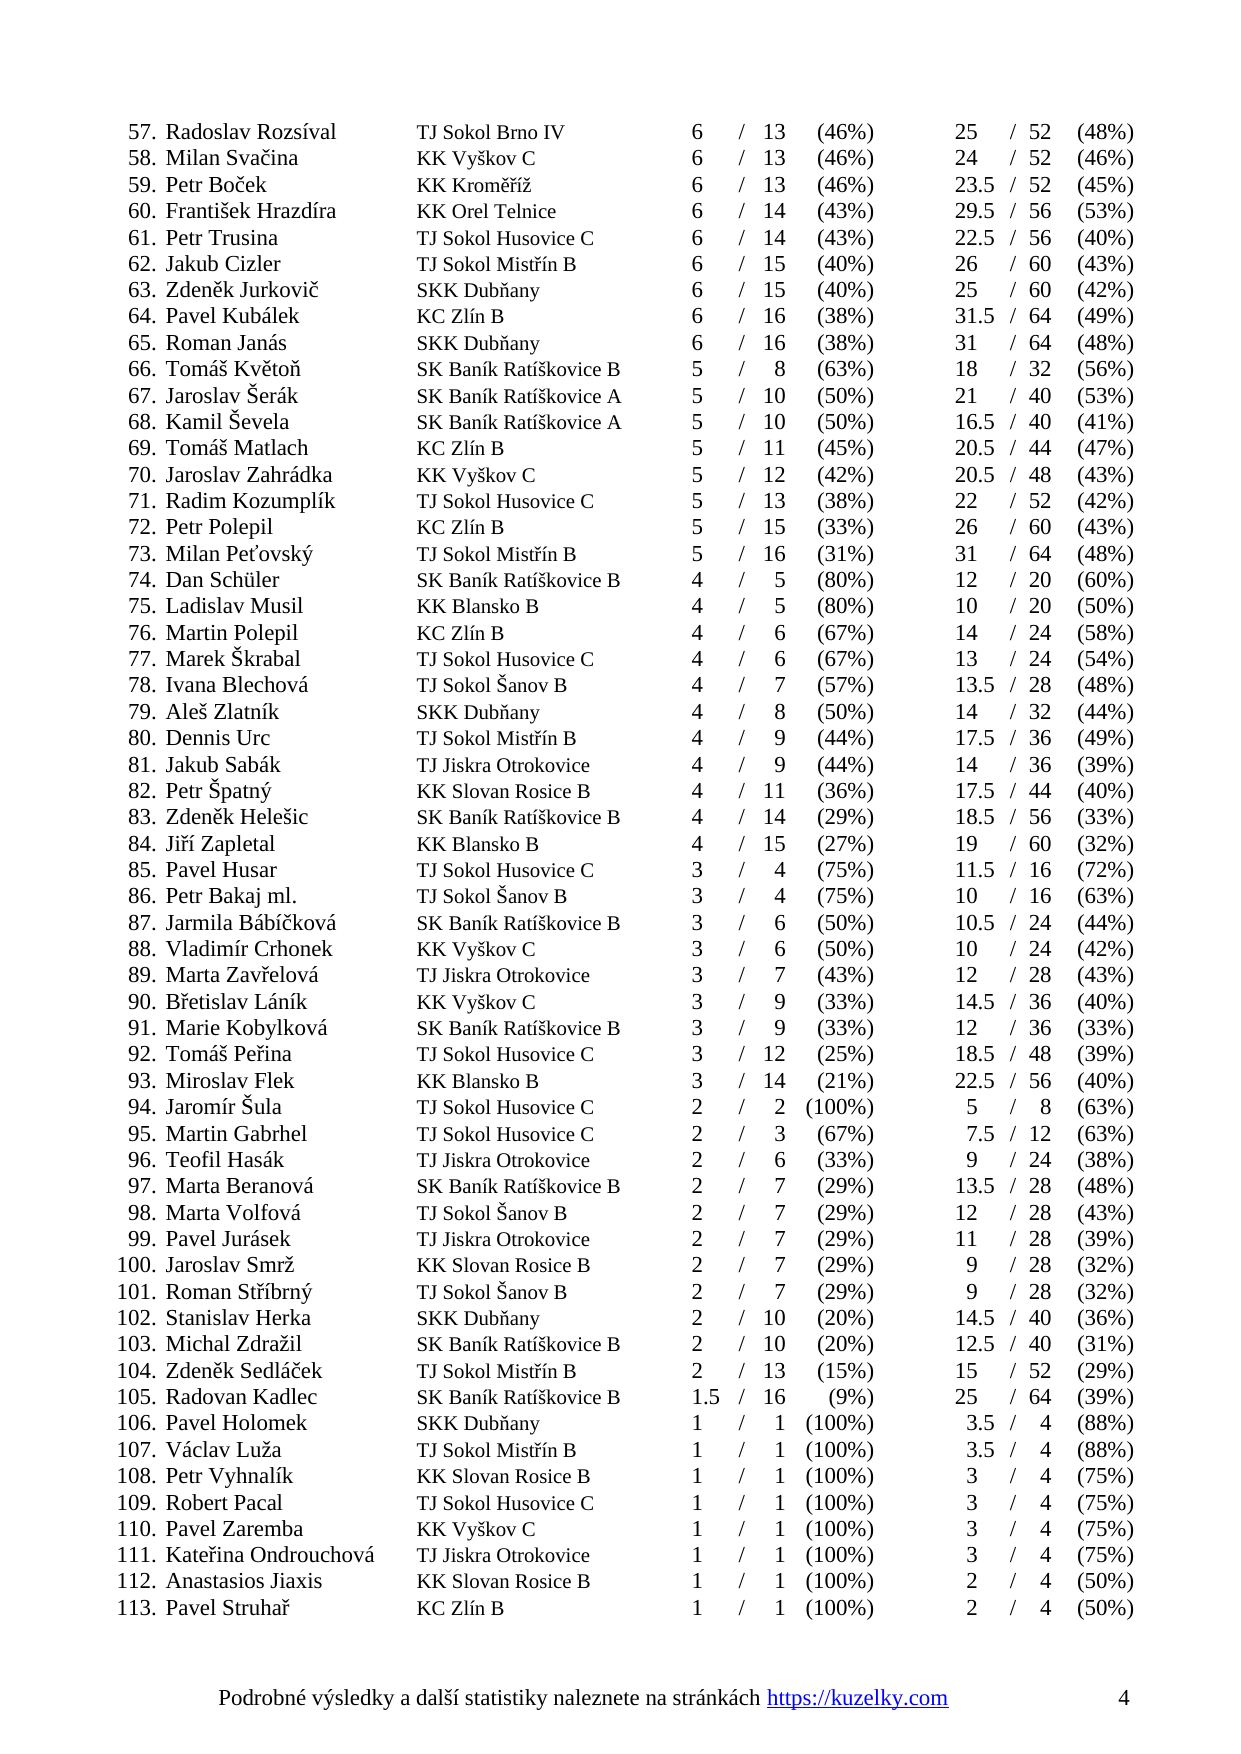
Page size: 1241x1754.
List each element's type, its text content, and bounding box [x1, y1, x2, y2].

text 61. Petr Trusina TJ Sokol Husovice C 6 / 14 (43%) 22.5 / 56 (40%) [106, 223, 1134, 250]
text 68. Kamil Ševela SK Baník Ratíškovice A 5 / 10 (50%) 16.5 / 40 (41%) [106, 408, 1134, 434]
text 60. František Hrazdíra KK Orel Telnice 6 / 14 (43%) 29.5 / 56 (53%) [106, 197, 1134, 223]
text 104. Zdeněk Sedláček TJ Sokol Mistřín B 2 / 13 (15%) 15 / 52 (29%) [106, 1357, 1134, 1383]
text 103. Michal Zdražil SK Baník Ratíškovice B 2 / 10 (20%) 12.5 / 40 (31%) [106, 1330, 1134, 1357]
text 98. Marta Volfová TJ Sokol Šanov B 2 / 7 (29%) 12 / 28 (43%) [106, 1199, 1134, 1225]
text 96. Teofil Hasák TJ Jiskra Otrokovice 2 / 6 (33%) 9 / 24 (38%) [106, 1146, 1134, 1172]
text 94. Jaromír Šula TJ Sokol Husovice C 2 / 2 (100%) 5 / 8 (63%) [106, 1093, 1134, 1119]
text 79. Aleš Zlatník SKK Dubňany 4 / 8 (50%) 14 / 32 (44%) [106, 698, 1134, 724]
text 110. Pavel Zaremba KK Vyškov C 1 / 1 (100%) 3 / 4 (75%) [106, 1515, 1134, 1541]
text 78. Ivana Blechová TJ Sokol Šanov B 4 / 7 (57%) 13.5 / 28 (48%) [106, 672, 1134, 698]
text 87. Jarmila Bábíčková SK Baník Ratíškovice B 3 / 6 (50%) 10.5 / 24 (44%) [106, 909, 1134, 935]
text 108. Petr Vyhnalík KK Slovan Rosice B 1 / 1 (100%) 3 / 4 (75%) [106, 1462, 1134, 1488]
text 99. Pavel Jurásek TJ Jiskra Otrokovice 2 / 7 (29%) 11 / 28 (39%) [106, 1225, 1134, 1251]
text 64. Pavel Kubálek KC Zlín B 6 / 16 (38%) 31.5 / 64 (49%) [106, 303, 1134, 329]
text 113. Pavel Struhař KC Zlín B 1 / 1 (100%) 2 / 4 (50%) [106, 1594, 1134, 1620]
text 83. Zdeněk Helešic SK Baník Ratíškovice B 4 / 14 (29%) 18.5 / 56 (33%) [106, 803, 1134, 830]
text 107. Václav Luža TJ Sokol Mistřín B 1 / 1 (100%) 3.5 / 4 (88%) [106, 1436, 1134, 1462]
text 92. Tomáš Peřina TJ Sokol Husovice C 3 / 12 (25%) 18.5 / 48 (39%) [106, 1041, 1134, 1067]
text 81. Jakub Sabák TJ Jiskra Otrokovice 4 / 9 (44%) 14 / 36 (39%) [106, 751, 1134, 777]
text 93. Miroslav Flek KK Blansko B 3 / 14 (21%) 22.5 / 56 (40%) [106, 1067, 1134, 1093]
text 71. Radim Kozumplík TJ Sokol Husovice C 5 / 13 (38%) 22 / 52 (42%) [106, 487, 1134, 513]
text 62. Jakub Cizler TJ Sokol Mistřín B 6 / 15 (40%) 26 / 60 (43%) [106, 250, 1134, 276]
text 95. Martin Gabrhel TJ Sokol Husovice C 2 / 3 (67%) 7.5 / 12 (63%) [106, 1119, 1134, 1146]
text 63. Zdeněk Jurkovič SKK Dubňany 6 / 15 (40%) 25 / 60 (42%) [106, 276, 1134, 303]
text 57. Radoslav Rozsíval TJ Sokol Brno IV 6 / 13 (46%) 25 / 52 (48%) [106, 118, 1134, 144]
text 80. Dennis Urc TJ Sokol Mistřín B 4 / 9 (44%) 17.5 / 36 (49%) [106, 724, 1134, 751]
text 75. Ladislav Musil KK Blansko B 4 / 5 (80%) 10 / 20 (50%) [106, 592, 1134, 619]
text 76. Martin Polepil KC Zlín B 4 / 6 (67%) 14 / 24 (58%) [106, 619, 1134, 645]
text 66. Tomáš Květoň SK Baník Ratíškovice B 5 / 8 (63%) 18 / 32 (56%) [106, 355, 1134, 382]
text 69. Tomáš Matlach KC Zlín B 5 / 11 (45%) 20.5 / 44 (47%) [106, 434, 1134, 461]
text 70. Jaroslav Zahrádka KK Vyškov C 5 / 12 (42%) 20.5 / 48 (43%) [106, 461, 1134, 487]
text 77. Marek Škrabal TJ Sokol Husovice C 4 / 6 (67%) 13 / 24 (54%) [106, 645, 1134, 672]
text 90. Břetislav Láník KK Vyškov C 3 / 9 (33%) 14.5 / 36 (40%) [106, 988, 1134, 1014]
text 86. Petr Bakaj ml. TJ Sokol Šanov B 3 / 4 (75%) 10 / 16 (63%) [106, 882, 1134, 909]
text 88. Vladimír Crhonek KK Vyškov C 3 / 6 (50%) 10 / 24 (42%) [106, 935, 1134, 961]
text 111. Kateřina Ondrouchová TJ Jiskra Otrokovice 1 / 1 (100%) 3 / 4 (75%) [106, 1541, 1134, 1568]
text 106. Pavel Holomek SKK Dubňany 1 / 1 (100%) 3.5 / 4 (88%) [106, 1409, 1134, 1436]
text 58. Milan Svačina KK Vyškov C 6 / 13 (46%) 24 / 52 (46%) [106, 144, 1134, 171]
text 65. Roman Janás SKK Dubňany 6 / 16 (38%) 31 / 64 (48%) [106, 329, 1134, 355]
text 84. Jiří Zapletal KK Blansko B 4 / 15 (27%) 19 / 60 (32%) [106, 830, 1134, 856]
text 67. Jaroslav Šerák SK Baník Ratíškovice A 5 / 10 (50%) 21 / 40 (53%) [106, 382, 1134, 408]
text 89. Marta Zavřelová TJ Jiskra Otrokovice 3 / 7 (43%) 12 / 28 (43%) [106, 961, 1134, 988]
text 105. Radovan Kadlec SK Baník Ratíškovice B 1.5 / 16 (9%) 25 / 64 (39%) [106, 1383, 1134, 1409]
text 97. Marta Beranová SK Baník Ratíškovice B 2 / 7 (29%) 13.5 / 28 (48%) [106, 1172, 1134, 1199]
text 100. Jaroslav Smrž KK Slovan Rosice B 2 / 7 (29%) 9 / 28 (32%) [106, 1251, 1134, 1278]
text 112. Anastasios Jiaxis KK Slovan Rosice B 1 / 1 (100%) 2 / 4 (50%) [106, 1568, 1134, 1594]
text 74. Dan Schüler SK Baník Ratíškovice B 4 / 5 (80%) 12 / 20 (60%) [106, 566, 1134, 592]
text 101. Roman Stříbrný TJ Sokol Šanov B 2 / 7 (29%) 9 / 28 (32%) [106, 1278, 1134, 1304]
text 109. Robert Pacal TJ Sokol Husovice C 1 / 1 (100%) 3 / 4 (75%) [106, 1488, 1134, 1515]
text 73. Milan Peťovský TJ Sokol Mistřín B 5 / 16 (31%) 31 / 64 (48%) [106, 540, 1134, 566]
text 102. Stanislav Herka SKK Dubňany 2 / 10 (20%) 14.5 / 40 (36%) [106, 1304, 1134, 1330]
text 85. Pavel Husar TJ Sokol Husovice C 3 / 4 (75%) 11.5 / 16 (72%) [106, 856, 1134, 882]
text 72. Petr Polepil KC Zlín B 5 / 15 (33%) 26 / 60 (43%) [106, 513, 1134, 540]
text 91. Marie Kobylková SK Baník Ratíškovice B 3 / 9 (33%) 12 / 36 (33%) [106, 1014, 1134, 1041]
text 59. Petr Boček KK Kroměříž 6 / 13 (46%) 23.5 / 52 (45%) [106, 171, 1134, 197]
text 82. Petr Špatný KK Slovan Rosice B 4 / 11 (36%) 17.5 / 44 (40%) [106, 777, 1134, 803]
